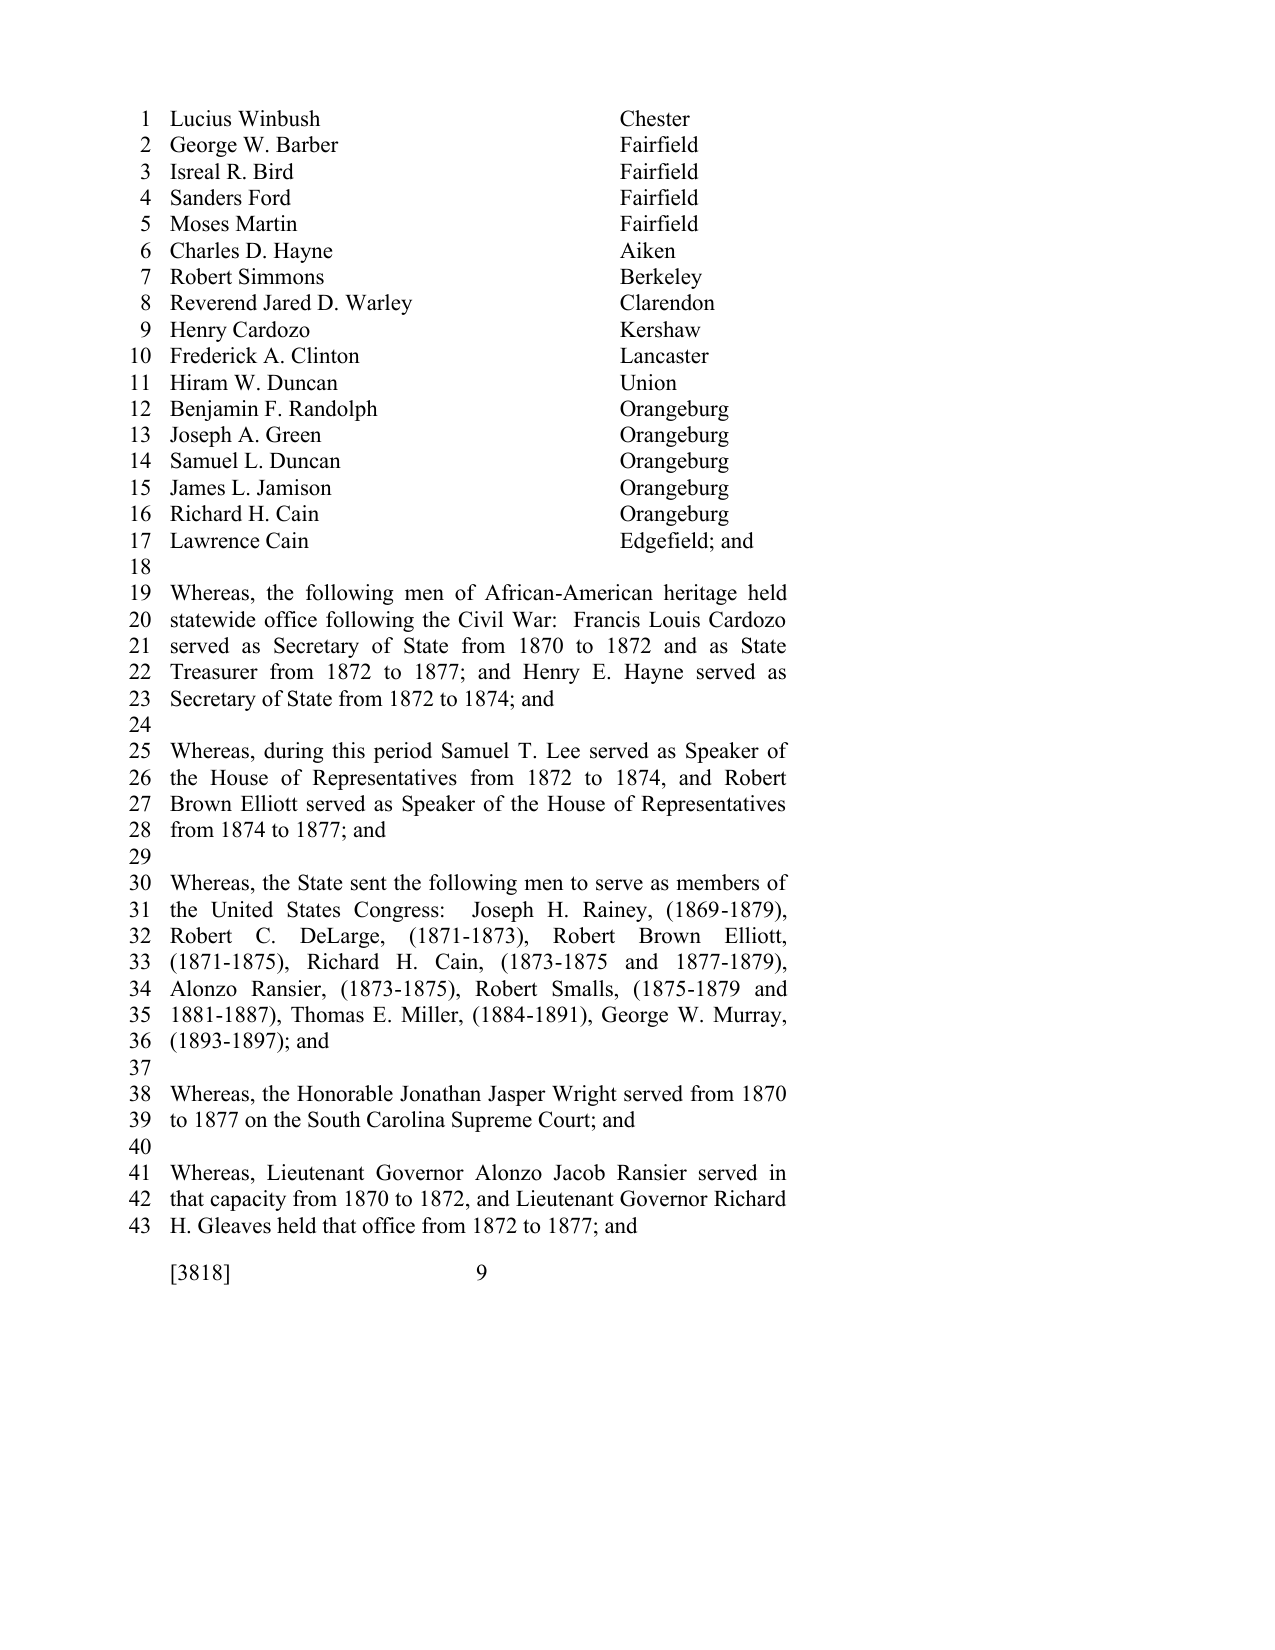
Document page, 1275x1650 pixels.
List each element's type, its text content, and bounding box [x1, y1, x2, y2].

text Whereas, the following men of African-American heritage held statewide office following the Civil War: Francis Louis Cardozo served as Secretary of State from 1870 to 1872 and as State Treasurer from 1872 to 1877; and Henry E. Hayne served as Secretary of State from 1872 to 1874; and [169, 579, 787, 711]
text James L. Jamison Orangeburg [169, 474, 787, 500]
text Lawrence Cain Edgefield; and [169, 527, 787, 553]
text Isreal R. Bird Fairfield [169, 158, 787, 184]
text Reverend Jared D. Warley Clarendon [169, 289, 787, 316]
text Henry Cardozo Kershaw [169, 316, 787, 342]
text Hiram W. Duncan Union [169, 368, 787, 395]
text Whereas, the State sent the following men to serve as members of the United States Congress: Joseph H. Rainey, (1869-1879), Robert C. DeLarge, (1871-1873), Robert Brown Elliott, (1871-1875), Richard H. Cain, (1873-1875 and 1877-1879), Alonzo Ransier, (1873-1875), Robert Smalls, (1875-1879 and 1881-1887), Thomas E. Miller, (1884-1891), George W. Murray, (1893-1897); and [169, 869, 787, 1054]
text Frederick A. Clinton Lancaster [169, 342, 787, 368]
text Sanders Ford Fairfield [169, 184, 787, 210]
text Whereas, during this period Samuel T. Lee served as Speaker of the House of Representatives from 1872 to 1874, and Robert Brown Elliott served as Speaker of the House of Representatives from 1874 to 1877; and [169, 737, 787, 843]
text Charles D. Hayne Aiken [169, 237, 787, 263]
text Whereas, Lieutenant Governor Alonzo Jacob Ransier served in that capacity from 1870 to 1872, and Lieutenant Governor Richard H. Gleaves held that office from 1872 to 1877; and [169, 1159, 787, 1238]
text Joseph A. Green Orangeburg [169, 421, 787, 448]
text Samuel L. Duncan Orangeburg [169, 448, 787, 474]
text Richard H. Cain Orangeburg [169, 500, 787, 527]
text Robert Simmons Berkeley [169, 263, 787, 289]
text Whereas, the Honorable Jonathan Jasper Wright served from 1870 to 1877 on the South Carolina Supreme Court; and [169, 1080, 787, 1133]
text Moses Martin Fairfield [169, 210, 787, 237]
text Benjamin F. Randolph Orangeburg [169, 395, 787, 421]
text Lucius Winbush Chester [169, 105, 787, 131]
text George W. Barber Fairfield [169, 131, 787, 158]
